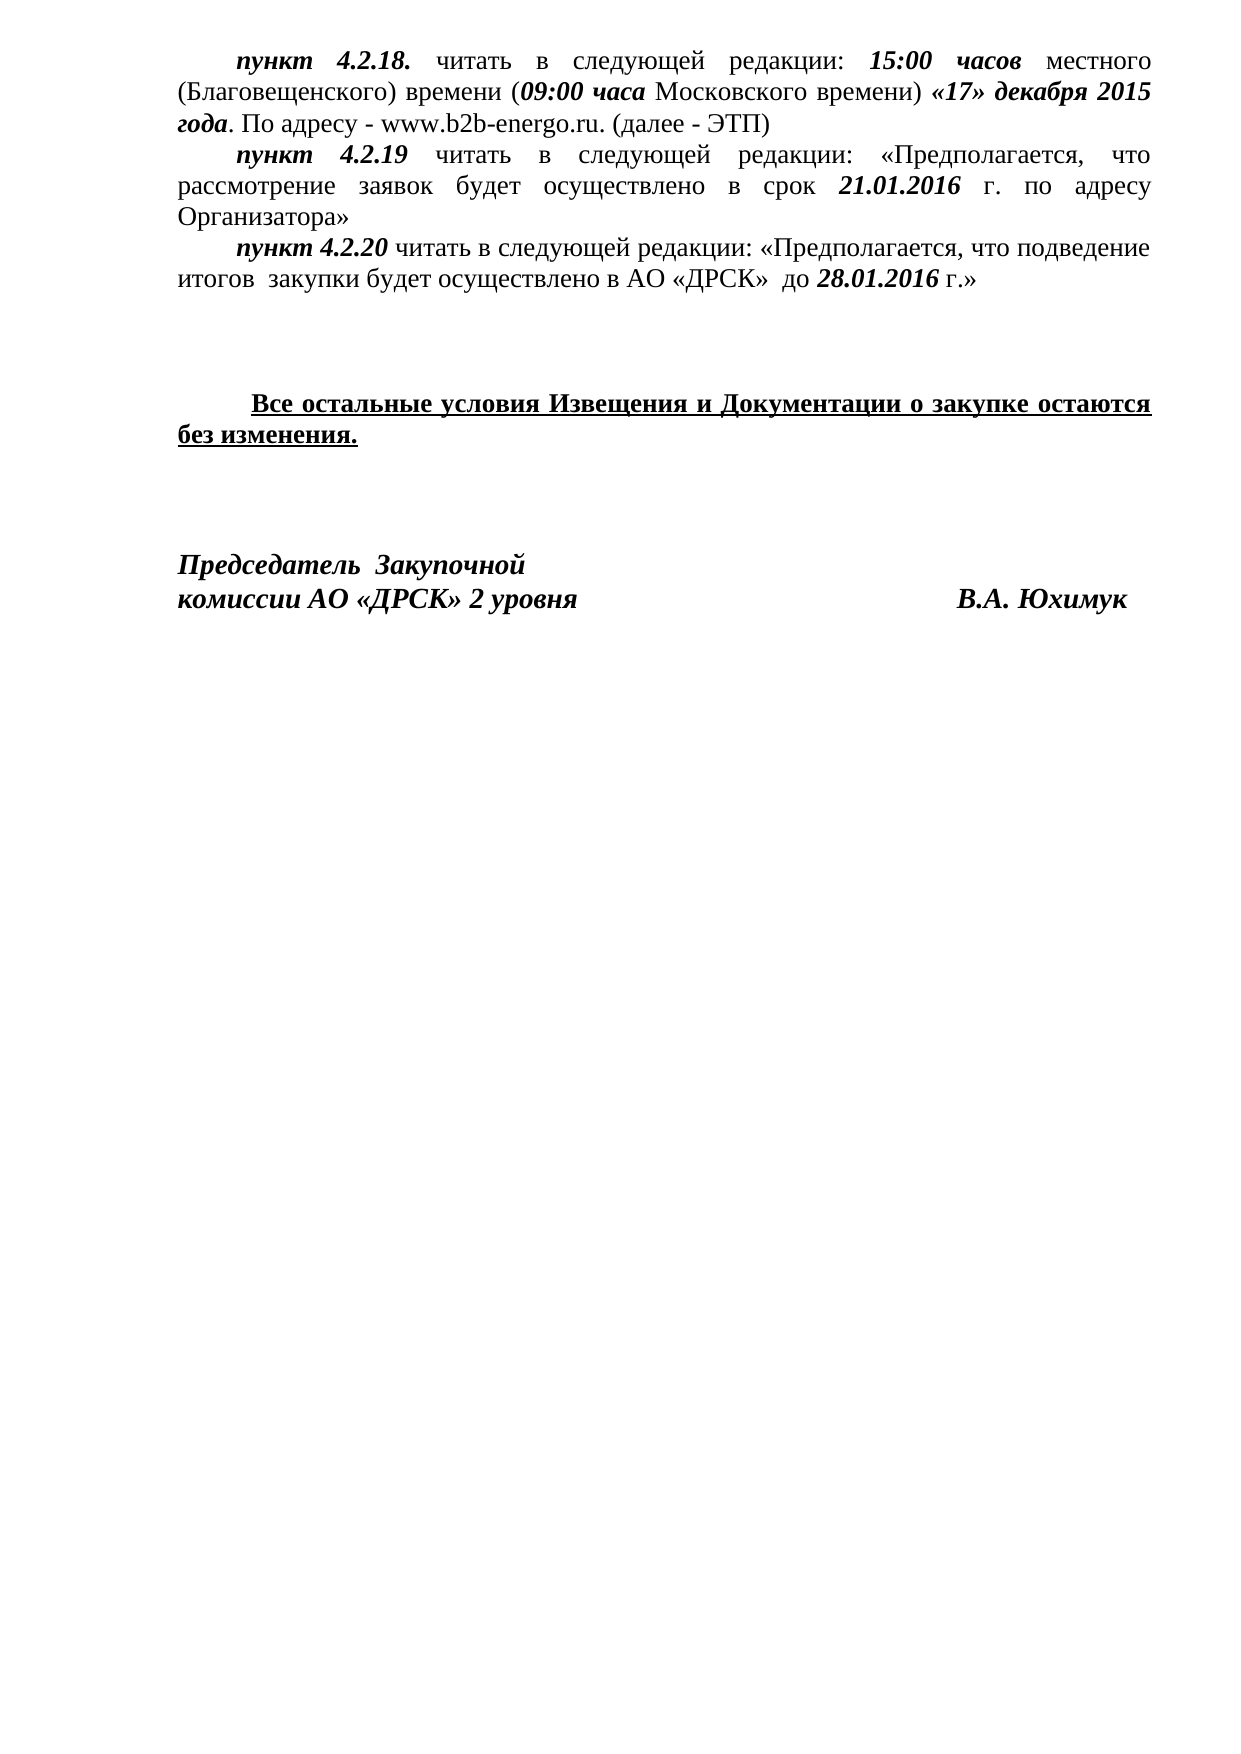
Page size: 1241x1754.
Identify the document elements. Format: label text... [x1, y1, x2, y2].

text пункт 4.2.20 читать в следующей редакции: «Предполагается, что подведение итогов закупки будет осуществлено в АО «ДРСК» до 28.01.2016 г.» [177, 231, 1152, 293]
text Председатель Закупочной [177, 547, 1152, 581]
text пункт 4.2.18. читать в следующей редакции: 15:00 часов местного (Благовещенского) времени (09емьсот пятьдесят пять тысяч четырестадвести:00 часа Московского времени) «17» декабря 2015 года. По адресу - www.b2b-energo.ru. (далее - ЭТП) [177, 44, 1152, 138]
text комиссии АО «ДРСК» 2 уровня В.А. Юхимук [177, 581, 1152, 614]
list Все остальные условия Извещения и Документации о закупке остаются без изменения. [177, 387, 1152, 449]
text пункт 4.2.19 читать в следующей редакции: «Предполагается, что рассмотрение заявок будет осуществлено в срок 21.01.2016 г. по адресу Организатора» [177, 138, 1152, 231]
